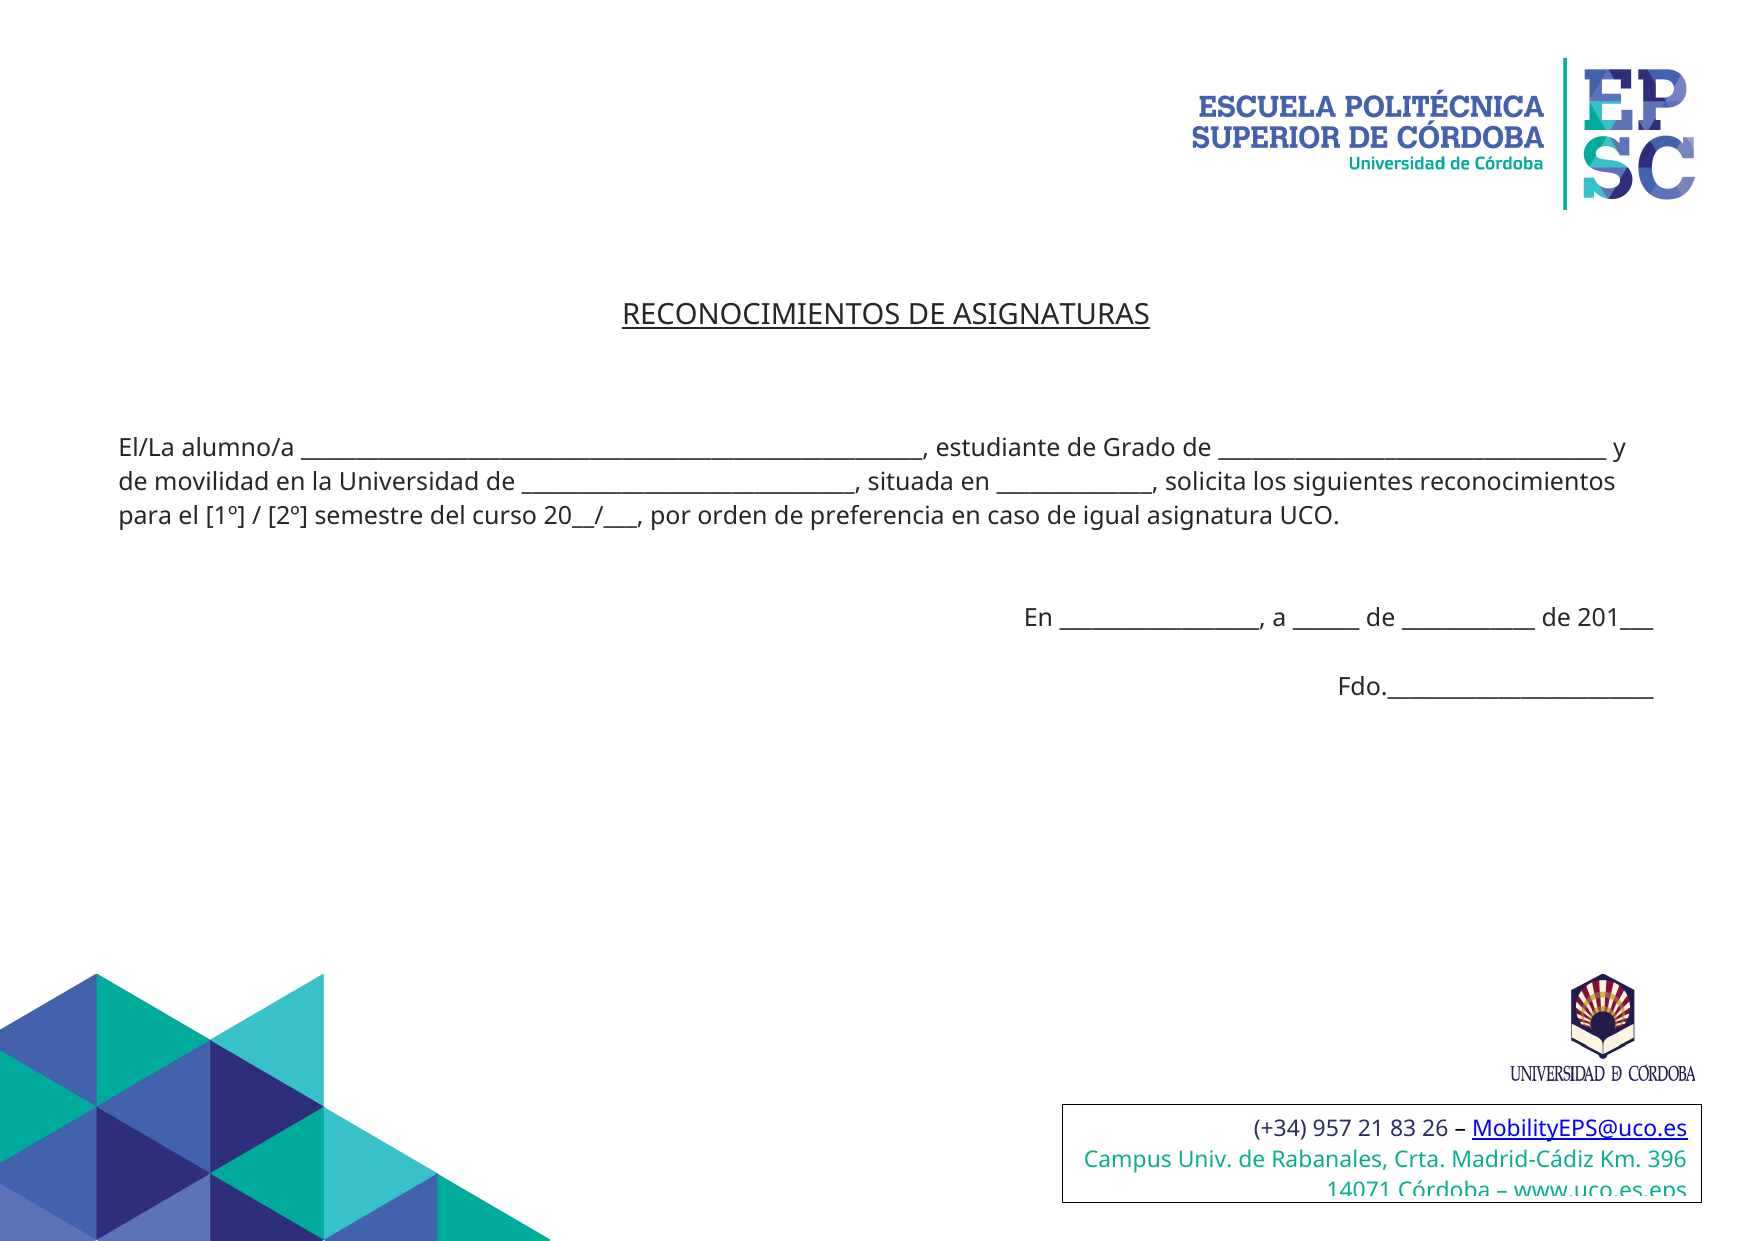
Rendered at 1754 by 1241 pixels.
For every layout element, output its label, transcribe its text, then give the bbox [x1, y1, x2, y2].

picture [1510, 974, 1696, 1081]
picture [0, 974, 551, 1241]
text En __________________, a ______ de ____________ de 201___ [118, 600, 1653, 634]
text Fdo.________________________ [118, 668, 1653, 702]
text El/La alumno/a ________________________________________________________, estudiante de Grado de ___________________________________ y de movilidad en la Universidad de ______________________________, situada en ______________, solicita los siguientes reconocimientos para el [1º] / [2º] semestre del curso 20__/___, por orden de preferencia en caso de igual asignatura UCO. [118, 430, 1653, 532]
text RECONOCIMIENTOS DE ASIGNATURAS [118, 293, 1653, 333]
picture [1192, 58, 1695, 210]
